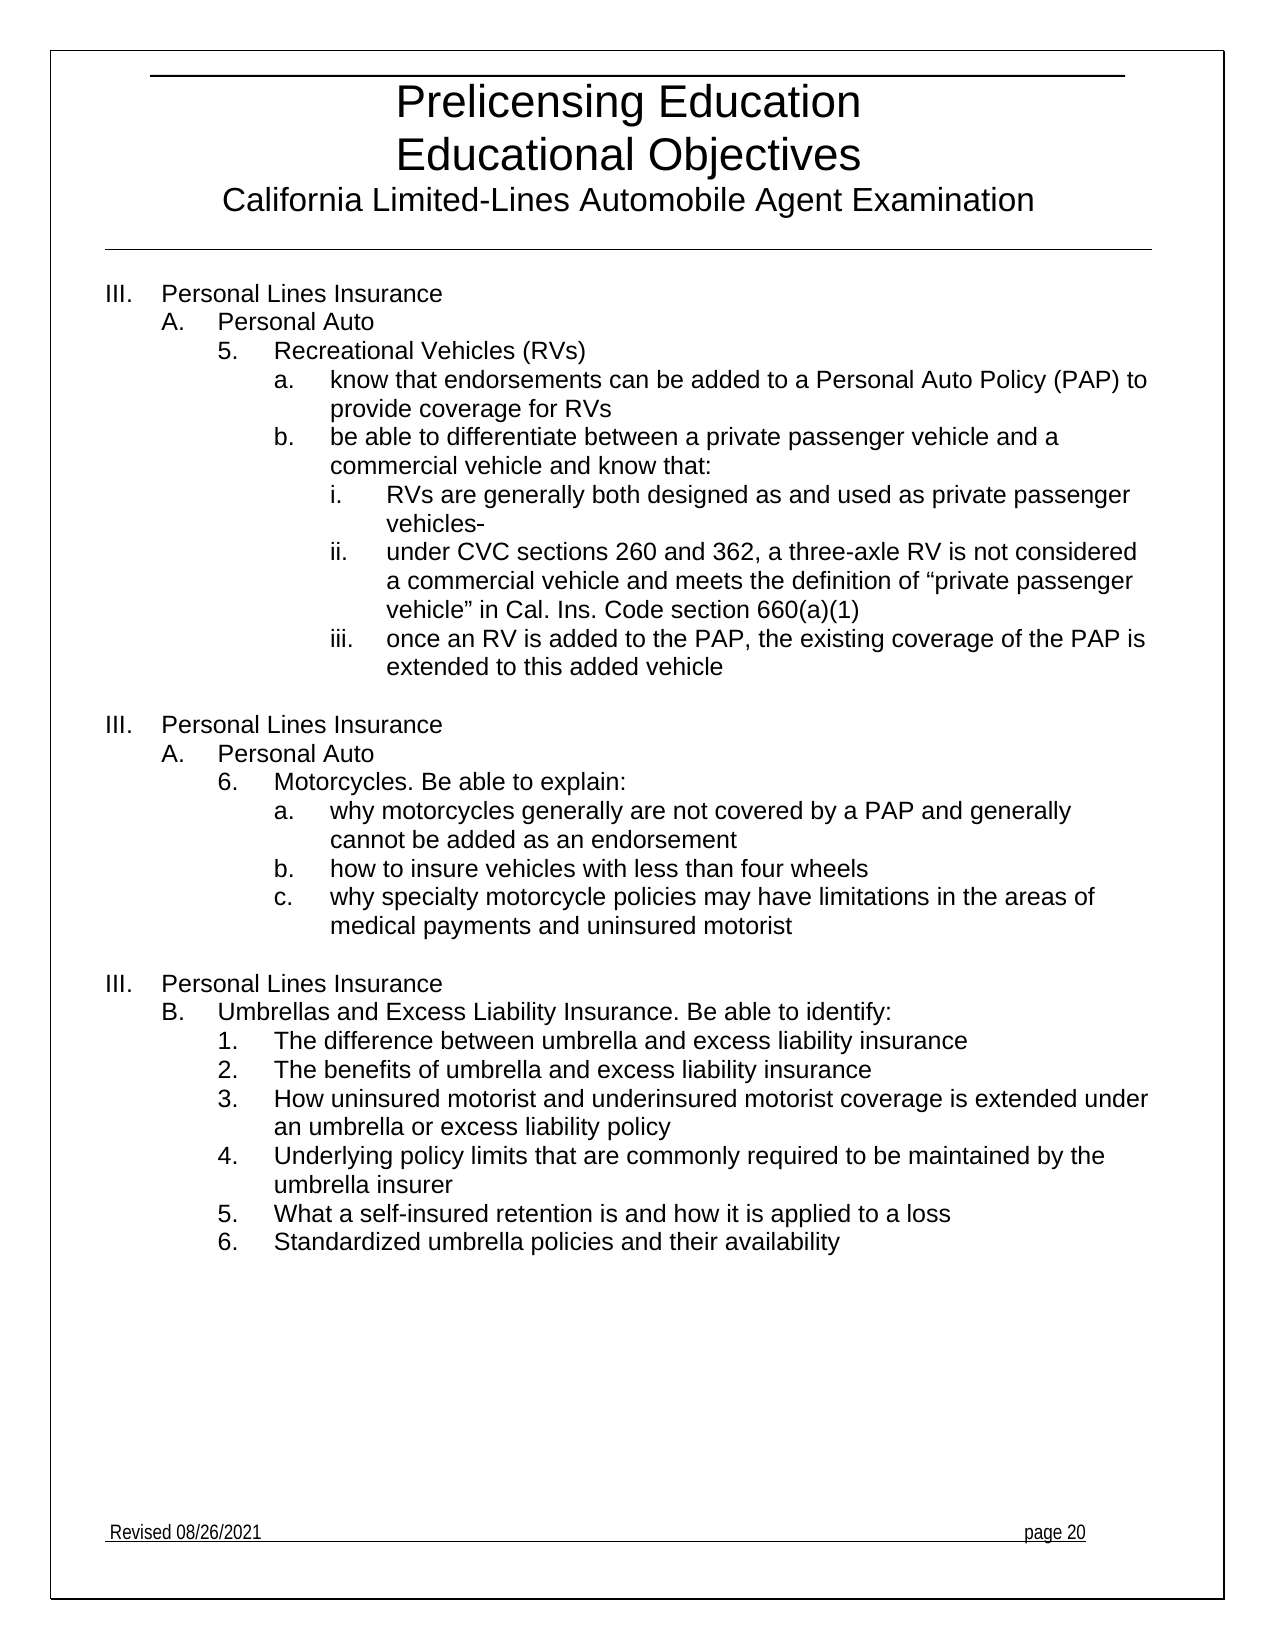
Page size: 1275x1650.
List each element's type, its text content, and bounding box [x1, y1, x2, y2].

text iii. once an RV is added to the PAP, the existing coverage of the PAP is extended to this added vehicle [330, 624, 1152, 681]
text III. Personal Lines Insurance [105, 969, 1152, 997]
text A. Personal Auto [161, 307, 1152, 336]
text b. how to insure vehicles with less than four wheels [274, 854, 1152, 882]
text b. be able to differentiate between a private passenger vehicle and a commercial vehicle and know that: [274, 422, 1152, 480]
text i. RVs are generally both designed as and used as private passenger vehicles [330, 480, 1152, 537]
text 2. The benefits of umbrella and excess liability insurance [217, 1055, 1152, 1084]
text 5. Recreational Vehicles (RVs) [217, 336, 1152, 365]
text a. why motorcycles generally are not covered by a PAP and generally cannot be added as an endorsement [274, 796, 1152, 854]
text 1. The difference between umbrella and excess liability insurance [217, 1026, 1152, 1055]
text 3. How uninsured motorist and underinsured motorist coverage is extended under an umbrella or excess liability policy [217, 1084, 1152, 1141]
text A. Personal Auto [161, 739, 1152, 767]
text ii. under CVC sections 260 and 362, a three-axle RV is not considered a commercial vehicle and meets the definition of “private passenger vehicle” in Cal. Ins. Code section 660(a)(1) [330, 537, 1152, 624]
text a. know that endorsements can be added to a Personal Auto Policy (PAP) to provide coverage for RVs [274, 365, 1152, 422]
text B. Umbrellas and Excess Liability Insurance. Be able to identify: [161, 997, 1152, 1026]
text 4. Underlying policy limits that are commonly required to be maintained by the umbrella insurer [217, 1141, 1152, 1199]
text 5. What a self-insured retention is and how it is applied to a loss [217, 1199, 1152, 1227]
text III. Personal Lines Insurance [105, 279, 1152, 307]
text 6. Standardized umbrella policies and their availability [217, 1227, 1152, 1256]
text III. Personal Lines Insurance [105, 710, 1152, 739]
text 6. Motorcycles. Be able to explain: [217, 767, 1152, 796]
text c. why specialty motorcycle policies may have limitations in the areas of medical payments and uninsured motorist [274, 882, 1152, 940]
